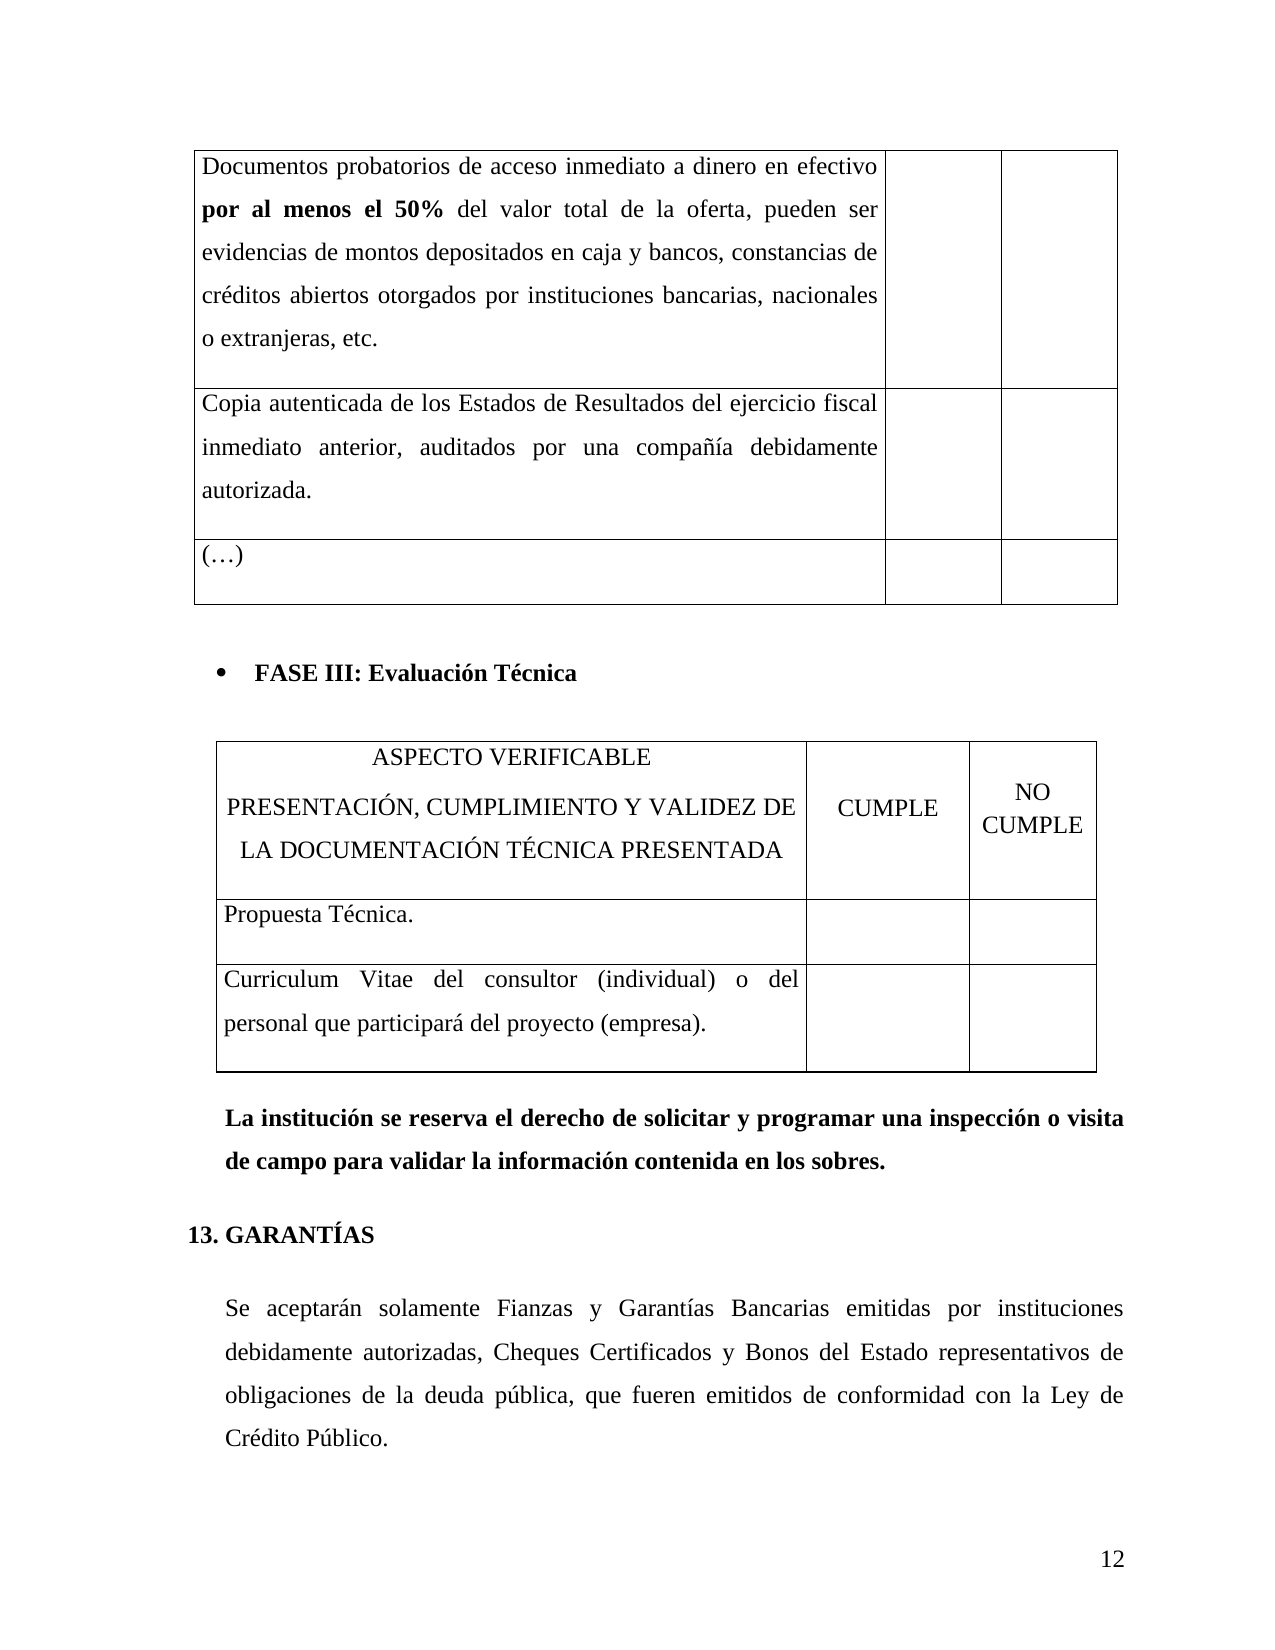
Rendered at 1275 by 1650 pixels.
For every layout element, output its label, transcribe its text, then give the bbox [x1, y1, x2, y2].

table_cell [1002, 540, 1117, 603]
table_cell Copia autenticada de los Estados de Resultados del ejercicio fiscal inmediato anterior, auditados por una compañía debidamente autorizada. [195, 389, 885, 538]
list GARANTÍAS [187, 1220, 1125, 1248]
text Se aceptarán solamente Fianzas y Garantías Bancarias emitidas por instituciones debidamente autorizadas, Cheques Certificados y Bonos del Estado representativos de obligaciones de la deuda pública, que fueren emitidos de conformidad con la Ley de Crédito Público. [225, 1293, 1125, 1452]
table_cell [970, 900, 1096, 963]
table_cell (…) [195, 540, 885, 603]
table_cell [886, 389, 1001, 538]
text La institución se reserva el derecho de solicitar y programar una inspección o visita de campo para validar la información contenida en los sobres. [225, 1103, 1125, 1175]
table_cell [970, 965, 1096, 1071]
list FASE III: Evaluación Técnica [217, 658, 1125, 687]
table_cell [1002, 151, 1117, 387]
table_header NO CUMPLE [970, 742, 1096, 898]
table_header ASPECTO VERIFICABLE PRESENTACIÓN, CUMPLIMIENTO Y VALIDEZ DE LA DOCUMENTACIÓN TÉCNICA PRESENTADA [217, 742, 806, 898]
table_header CUMPLE [807, 742, 969, 898]
table_cell [1002, 389, 1117, 538]
table_cell [807, 900, 969, 963]
table_cell Curriculum Vitae del consultor (individual) o del personal que participará del proyecto (empresa). [217, 965, 806, 1071]
table_cell Documentos probatorios de acceso inmediato a dinero en efectivo por al menos el 50% del valor total de la oferta, pueden ser evidencias de montos depositados en caja y bancos, constancias de créditos abiertos otorgados por instituciones bancarias, nacionales o extranjeras, etc. [195, 151, 885, 387]
table_cell [886, 151, 1001, 387]
table_cell [807, 965, 969, 1071]
table_cell Propuesta Técnica. [217, 900, 806, 963]
table_cell [886, 540, 1001, 603]
